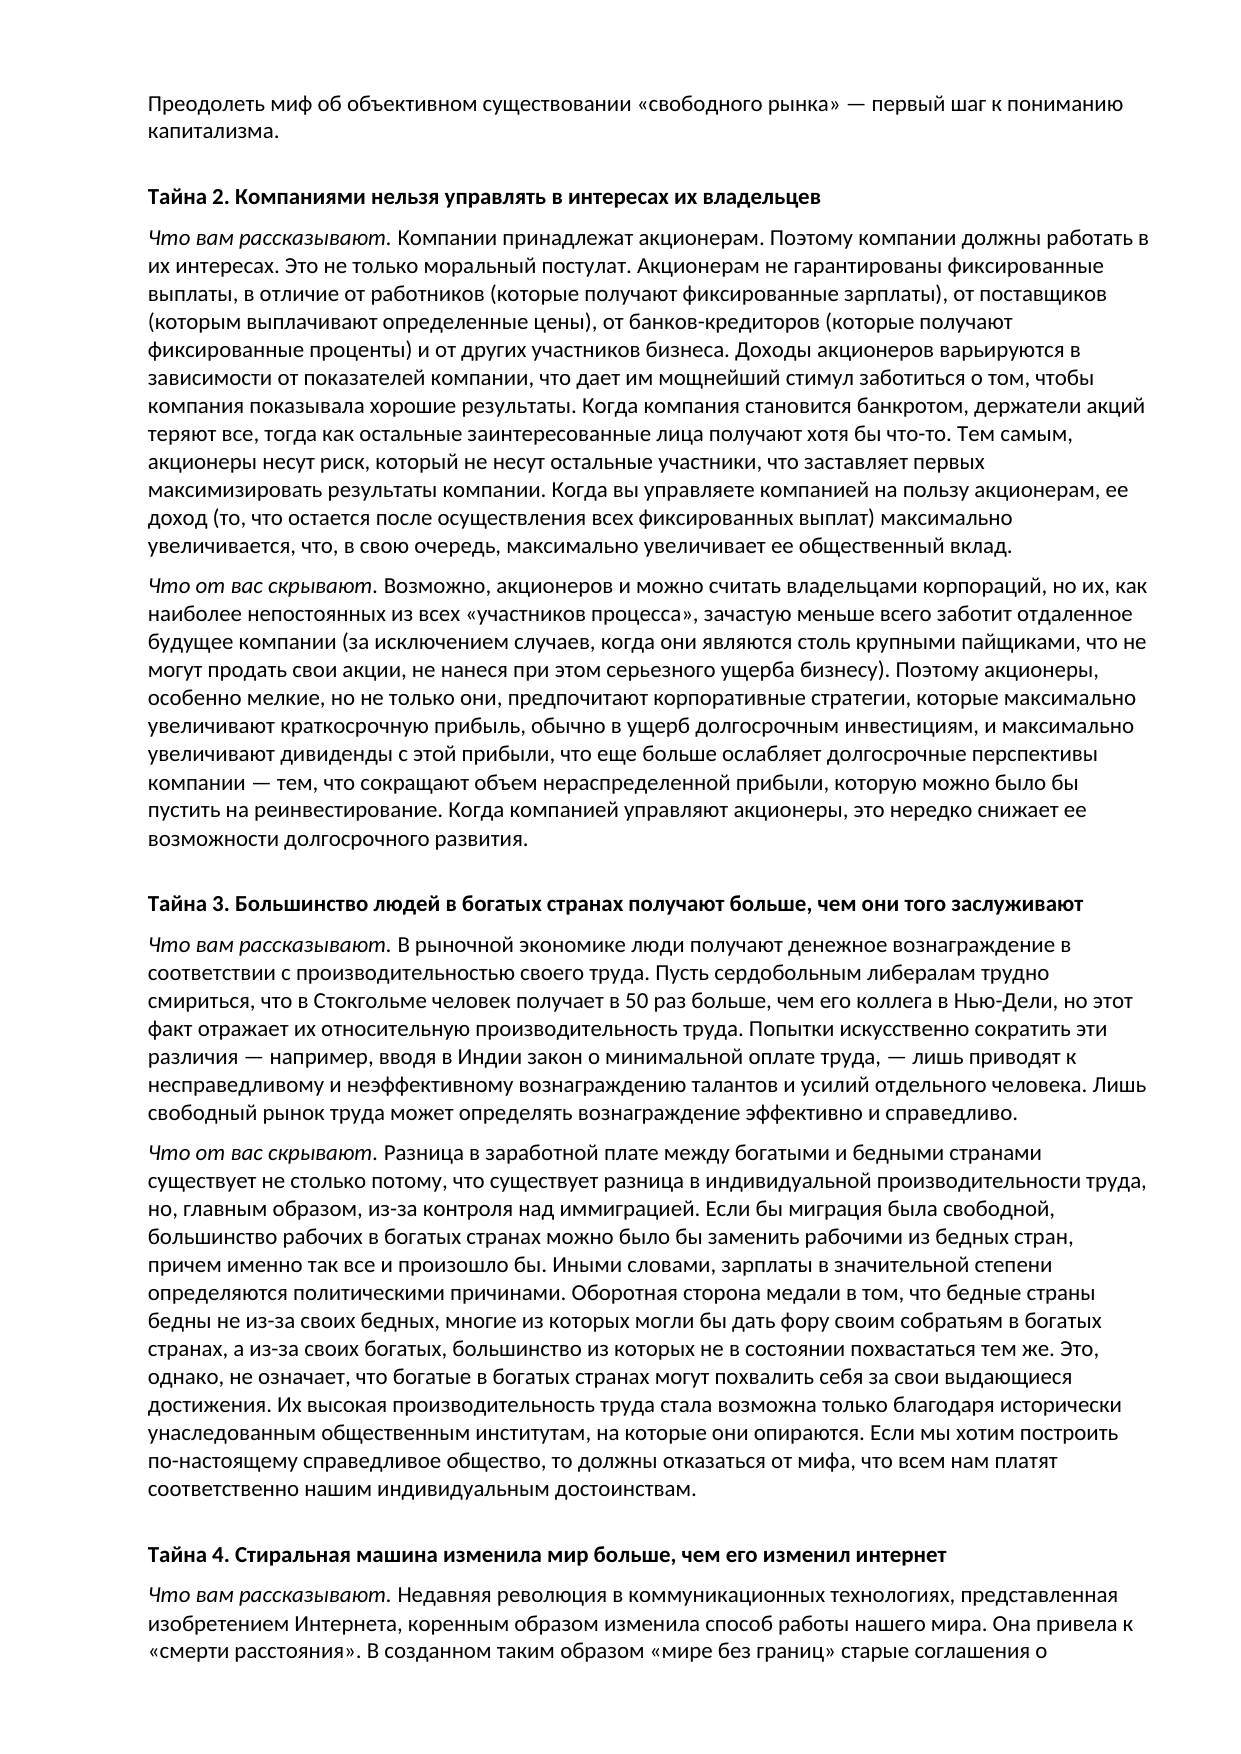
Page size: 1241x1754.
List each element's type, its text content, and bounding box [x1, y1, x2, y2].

text Что от вас скрывают. Разница в заработной плате между богатыми и бедными странами существует не столько потому, что существует разница в индивидуальной производительности труда, но, главным образом, из-за контроля над иммиграцией. Если бы миграция была свободной, большинство рабочих в богатых странах можно было бы заменить рабочими из бедных стран, причем именно так все и произошло бы. Иными словами, зарплаты в значительной степени определяются политическими причинами. Оборотная сторона медали в том, что бедные страны бедны не из-за своих бедных, многие из которых могли бы дать фору своим собратьям в богатых странах, а из-за своих богатых, большинство из которых не в состоянии похвастаться тем же. Это, однако, не означает, что богатые в богатых странах могут похвалить себя за свои выдающиеся достижения. Их высокая производительность труда стала возможна только благодаря исторически унаследованным общественным институтам, на которые они опираются. Если мы хотим построить по-настоящему справедливое общество, то должны отказаться от мифа, что всем нам платят соответственно нашим индивидуальным достоинствам. [148, 1138, 1152, 1503]
text Тайна 3. Большинство людей в богатых странах получают больше, чем они того заслуживают [148, 889, 1152, 917]
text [148, 1581, 1152, 1665]
text Тайна 4. Стиральная машина изменила мир больше, чем его изменил интернет [148, 1540, 1152, 1568]
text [148, 89, 1152, 145]
text Тайна 2. Компаниями нельзя управлять в интересах их владельцев [148, 182, 1152, 210]
text Что вам рассказывают. Компании принадлежат акционерам. Поэтому компании должны работать в их интересах. Это не только моральный постулат. Акционерам не гарантированы фиксированные выплаты, в отличие от работников (которые получают фиксированные зарплаты), от поставщиков (которым выплачивают определенные цены), от банков-кредиторов (которые получают фиксированные проценты) и от других участников бизнеса. Доходы акционеров варьируются в зависимости от показателей компании, что дает им мощнейший стимул заботиться о том, чтобы компания показывала хорошие результаты. Когда компания становится банкротом, держатели акций теряют все, тогда как остальные заинтересованные лица получают хотя бы что-то. Тем самым, акционеры несут риск, который не несут остальные участники, что заставляет первых максимизировать результаты компании. Когда вы управляете компанией на пользу акционерам, ее доход (то, что остается после осуществления всех фиксированных выплат) максимально увеличивается, что, в свою очередь, максимально увеличивает ее общественный вклад. [148, 223, 1152, 559]
text Что вам рассказывают. В рыночной экономике люди получают денежное вознаграждение в соответствии с производительностью своего труда. Пусть сердобольным либералам трудно смириться, что в Стокгольме человек получает в 50 раз больше, чем его коллега в Нью-Дели, но этот факт отражает их относительную производительность труда. Попытки искусственно сократить эти различия — например, вводя в Индии закон о минимальной оплате труда, — лишь приводят к несправедливому и неэффективному вознаграждению талантов и усилий отдельного человека. Лишь свободный рынок труда может определять вознаграждение эффективно и справедливо. [148, 930, 1152, 1126]
text Что от вас скрывают. Возможно, акционеров и можно считать владельцами корпораций, но их, как наиболее непостоянных из всех «участников процесса», зачастую меньше всего заботит отдаленное будущее компании (за исключением случаев, когда они являются столь крупными пайщиками, что не могут продать свои акции, не нанеся при этом серьезного ущерба бизнесу). Поэтому акционеры, особенно мелкие, но не только они, предпочитают корпоративные стратегии, которые максимально увеличивают краткосрочную прибыль, обычно в ущерб долгосрочным инвестициям, и максимально увеличивают дивиденды с этой прибыли, что еще больше ослабляет долгосрочные перспективы компании — тем, что сокращают объем нераспределенной прибыли, которую можно было бы пустить на реинвестирование. Когда компанией управляют акционеры, это нередко снижает ее возможности долгосрочного развития. [148, 571, 1152, 852]
